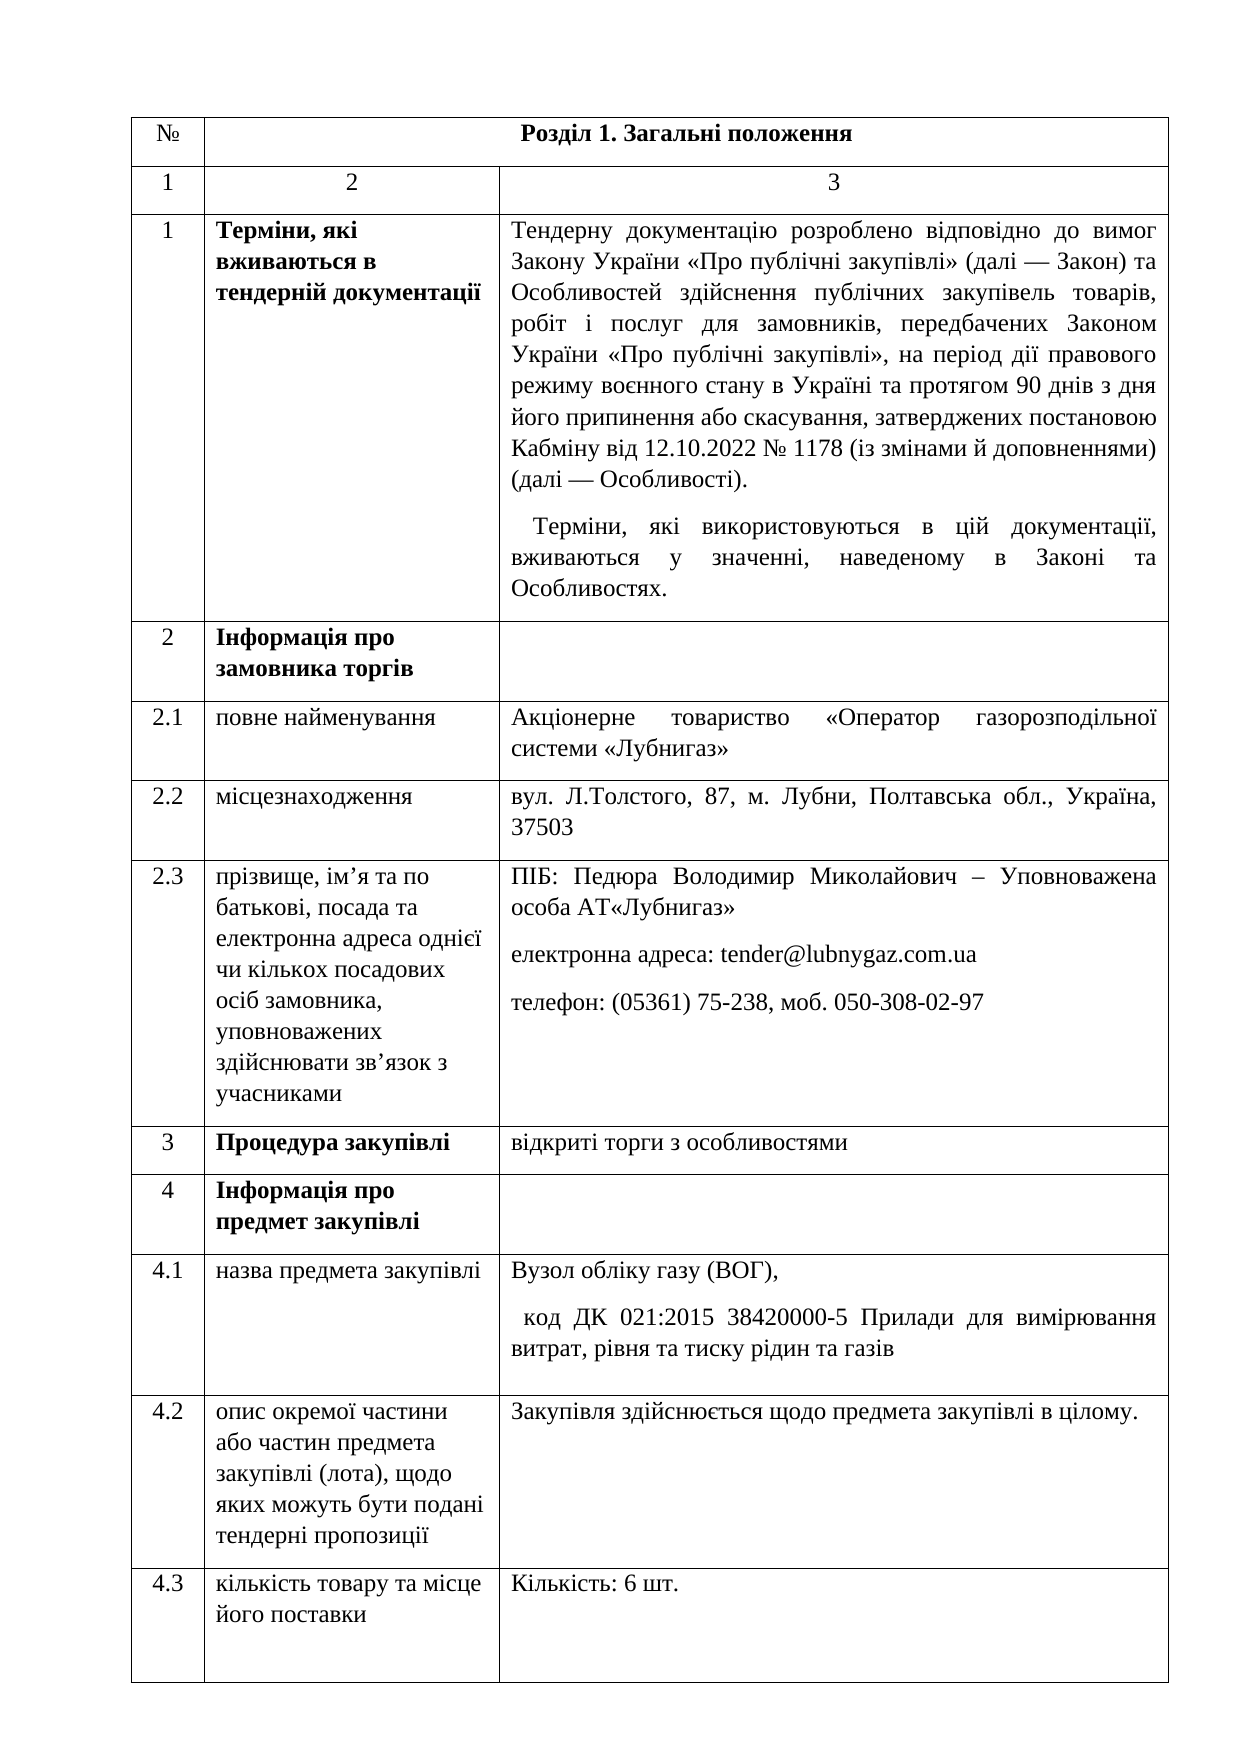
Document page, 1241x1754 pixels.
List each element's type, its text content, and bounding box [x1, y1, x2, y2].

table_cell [205, 1569, 499, 1682]
table_cell [500, 622, 1168, 701]
table_cell 2.2 [132, 781, 204, 860]
table_header № [132, 118, 204, 166]
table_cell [500, 1569, 1168, 1682]
table_cell вул. Л.Толстого, 87, м. Лубни, Полтавська обл., Україна, 37503 [500, 781, 1168, 860]
table_cell 1 [132, 167, 204, 214]
table_cell назва предмета закупівлі [205, 1255, 499, 1395]
table_cell Інформація про предмет закупівлі [205, 1175, 499, 1254]
table_cell прізвище, ім’я та по батькові, посада та електронна адреса однієї чи кількох посадових осіб замовника, уповноважених здійснювати зв’язок з учасниками [205, 861, 499, 1126]
table_cell 4.2 [132, 1396, 204, 1567]
table_header Розділ 1. Загальні положення [205, 118, 1168, 166]
table_cell 4.3 [132, 1569, 204, 1682]
table_cell ПІБ: Педюра Володимир Миколайович – Уповноважена особа АТ«Лубнигаз» електронна адреса: tender@lubnygaz.com.ua телефон: (05361) 75-238, моб. 050-308-02-97 [500, 861, 1168, 1126]
table_cell Вузол обліку газу (ВОГ), код ДК 021:2015 38420000-5 Прилади для вимірювання витрат, рівня та тиску рідин та газів [500, 1255, 1168, 1395]
table_cell 1 [132, 215, 204, 621]
table_cell 2 [132, 622, 204, 701]
table_cell 4 [132, 1175, 204, 1254]
table_cell 2.1 [132, 702, 204, 780]
table_cell [500, 1175, 1168, 1254]
table_cell 2 [205, 167, 499, 214]
table_cell Процедура закупівлі [205, 1127, 499, 1174]
table_cell 2.3 [132, 861, 204, 1126]
table_cell 3 [500, 167, 1168, 214]
table_cell 4.1 [132, 1255, 204, 1395]
table_cell відкриті торги з особливостями [500, 1127, 1168, 1174]
table_cell Тендерну документацію розроблено відповідно до вимог Закону України «Про публічні закупівлі» (далі — Закон) та Особливостей здійснення публічних закупівель товарів, робіт і послуг для замовників, передбачених Законом України «Про публічні закупівлі», на період дії правового режиму воєнного стану в Україні та протягом 90 днів з дня його припинення або скасування, затверджених постановою Кабміну від 12.10.2022 № 1178 (із змінами й доповненнями) (далі — Особливості). Терміни, які використовуються в цій документації, вживаються у значенні, наведеному в Законі та Особливостях. [500, 215, 1168, 621]
table_cell Акціонерне товариство «Оператор газорозподільної системи «Лубнигаз» [500, 702, 1168, 780]
table_cell повне найменування [205, 702, 499, 780]
table_cell Закупівля здійснюється щодо предмета закупівлі в цілому. [500, 1396, 1168, 1567]
table_cell місцезнаходження [205, 781, 499, 860]
table_cell Інформація про замовника торгів [205, 622, 499, 701]
table_cell опис окремої частини або частин предмета закупівлі (лота), щодо яких можуть бути подані тендерні пропозиції [205, 1396, 499, 1567]
table_cell 3 [132, 1127, 204, 1174]
table_cell Терміни, які вживаються в тендерній документації [205, 215, 499, 621]
